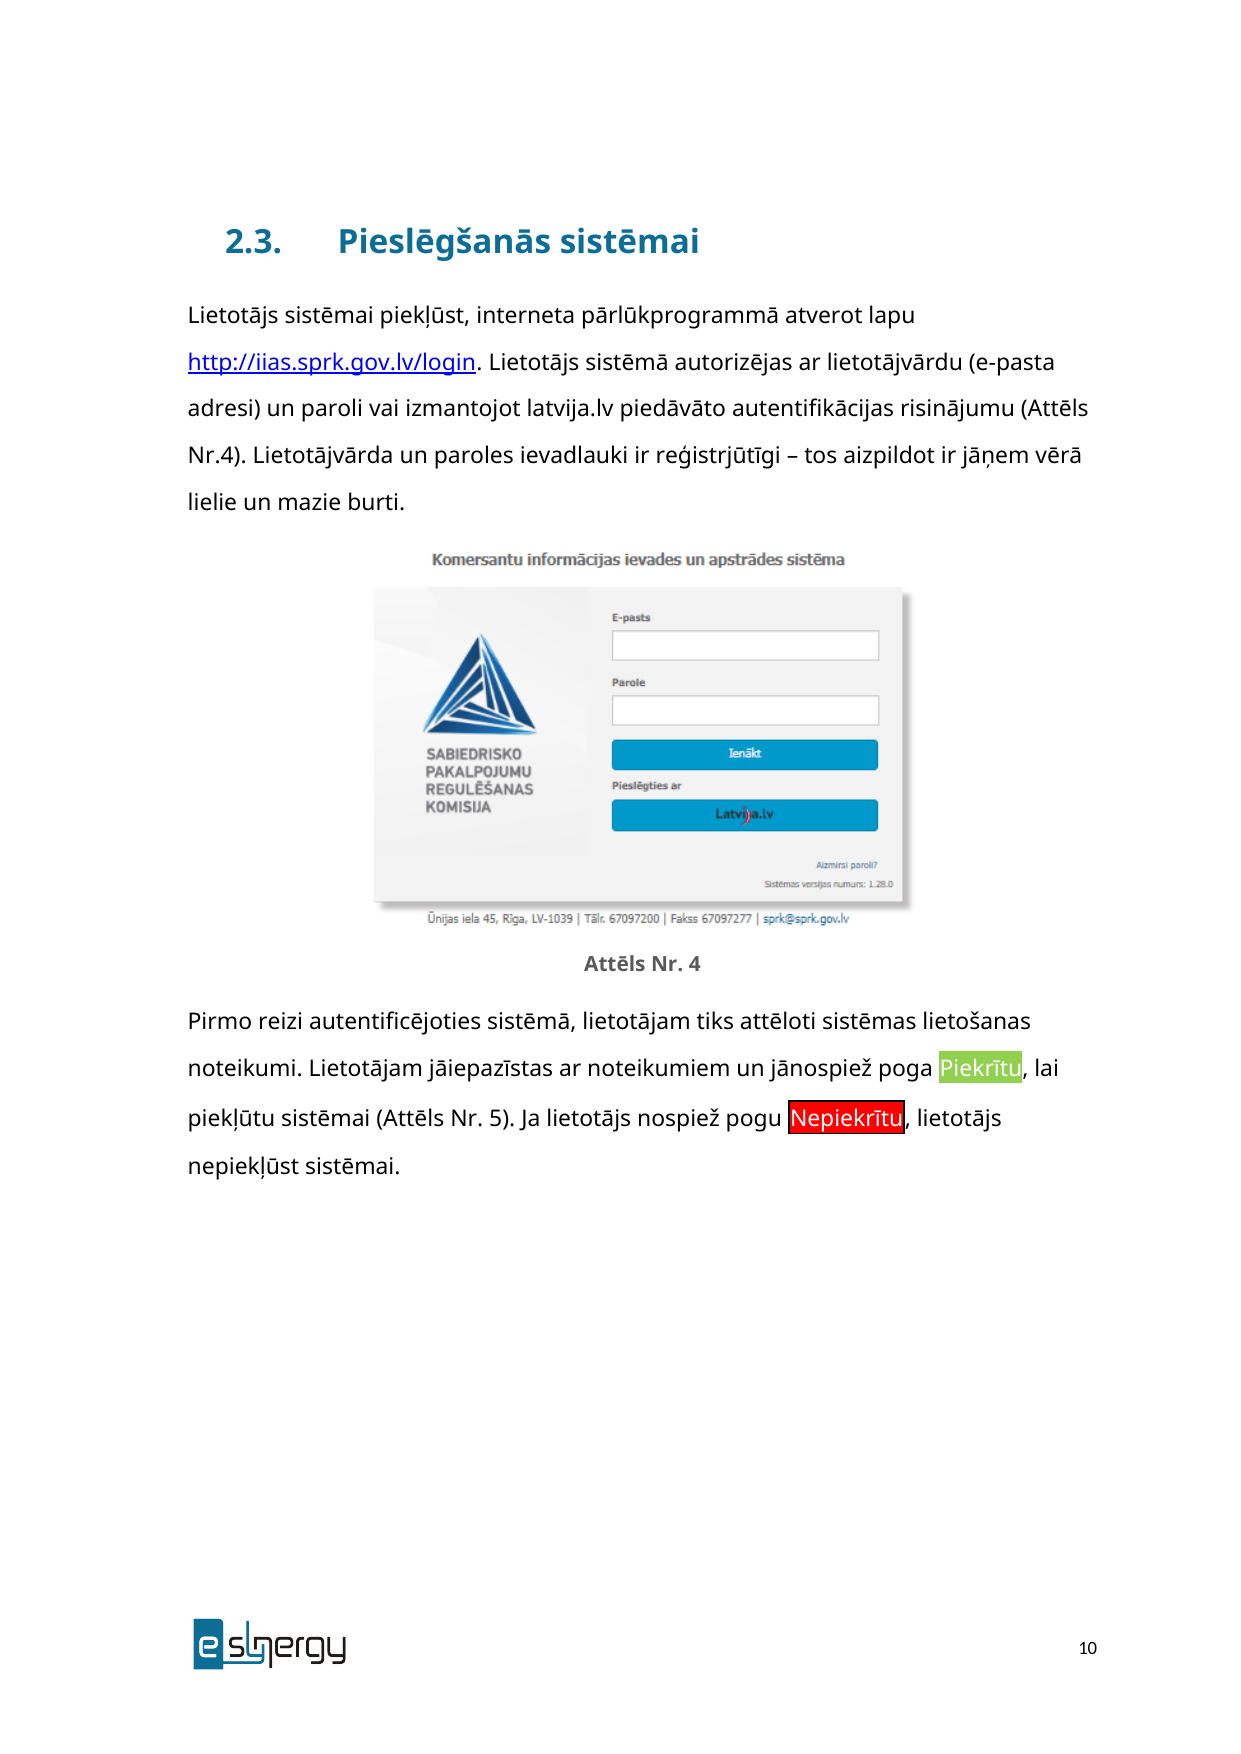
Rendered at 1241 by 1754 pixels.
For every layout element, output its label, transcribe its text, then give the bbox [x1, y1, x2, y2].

text Lietotājs sistēmai piekļūst, interneta pārlūkprogrammā atverot lapu http://iias.sprk.gov.lv/login. Lietotājs sistēmā autorizējas ar lietotājvārdu (e-pasta adresi) un paroli vai izmantojot latvija.lv piedāvāto autentifikācijas risinājumu (Attēls Nr.4). Lietotājvārda un paroles ievadlauki ir reģistrjūtīgi – tos aizpildot ir jāņem vērā lielie un mazie burti. [187, 299, 1097, 517]
picture [187, 1612, 352, 1676]
text Pirmo reizi autentificējoties sistēmā, lietotājam tiks attēloti sistēmas lietošanas noteikumi. Lietotājam jāiepazīstas ar noteikumiem un jānospiež poga Piekrītu, lai piekļūtu sistēmai (Attēls Nr. 5). Ja lietotājs nospiež pogu Nepiekrītu, lietotājs nepiekļūst sistēmai. [187, 1004, 1097, 1181]
picture [366, 545, 919, 932]
subtitle Pieslēgšanās sistēmai [225, 218, 1097, 263]
